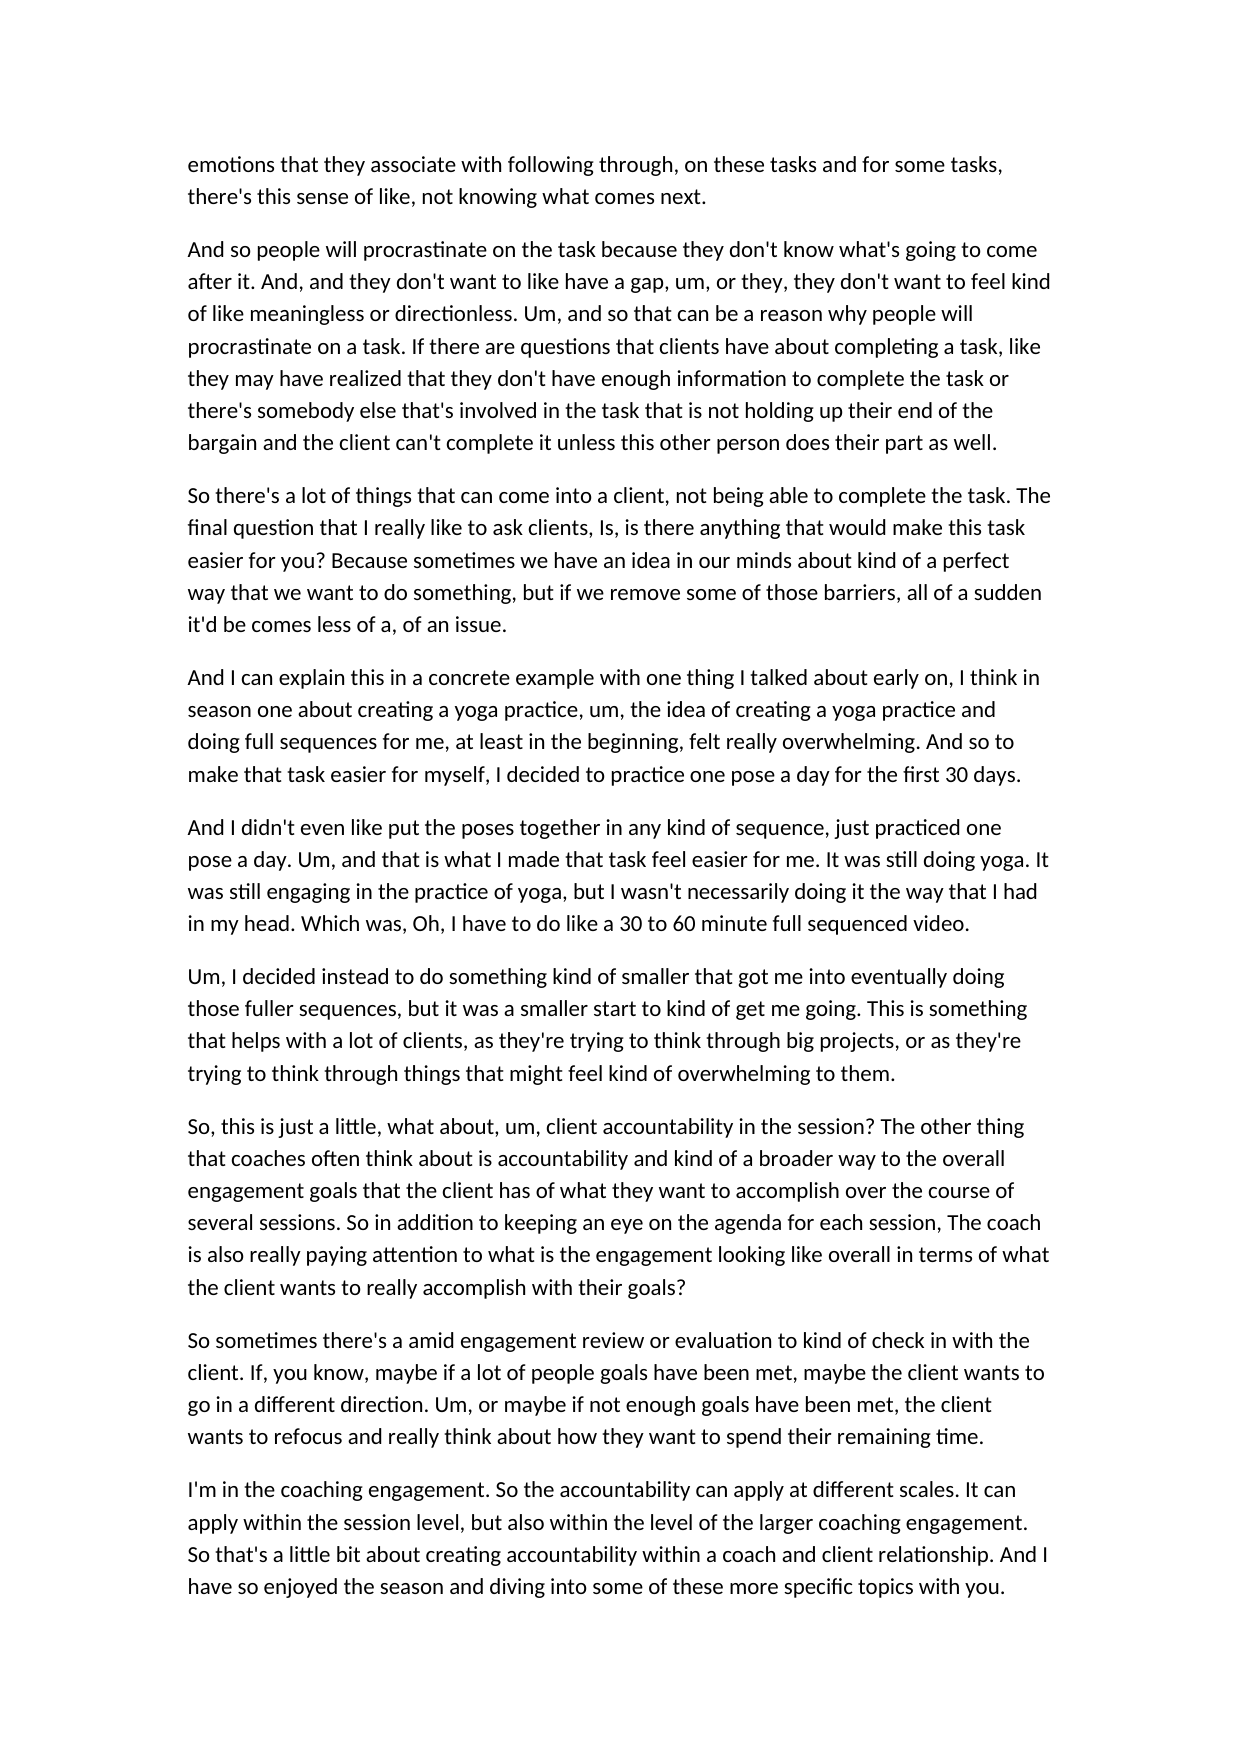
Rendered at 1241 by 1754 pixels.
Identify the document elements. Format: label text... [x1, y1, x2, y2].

text Um, I decided instead to do something kind of smaller that got me into eventually doing those fuller sequences, but it was a smaller start to kind of get me going. This is something that helps with a lot of clients, as they're trying to think through big projects, or as they're trying to think through things that might feel kind of overwhelming to them. [187, 962, 1053, 1087]
text And I didn't even like put the poses together in any kind of sequence, just practiced one pose a day. Um, and that is what I made that task feel easier for me. It was still doing yoga. It was still engaging in the practice of yoga, but I wasn't necessarily doing it the way that I had in my head. Which was, Oh, I have to do like a 30 to 60 minute full sequenced video. [187, 813, 1053, 937]
text I'm in the coaching engagement. So the accountability can apply at different scales. It can apply within the session level, but also within the level of the larger coaching engagement. So that's a little bit about creating accountability within a coach and client relationship. And I have so enjoyed the season and diving into some of these more specific topics with you. [187, 1475, 1053, 1600]
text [187, 150, 1053, 210]
text And so people will procrastinate on the task because they don't know what's going to come after it. And, and they don't want to like have a gap, um, or they, they don't want to feel kind of like meaningless or directionless. Um, and so that can be a reason why people will procrastinate on a task. If there are questions that clients have about completing a task, like they may have realized that they don't have enough information to complete the task or there's somebody else that's involved in the task that is not holding up their end of the bargain and the client can't complete it unless this other person does their part as well. [187, 235, 1053, 456]
text So, this is just a little, what about, um, client accountability in the session? The other thing that coaches often think about is accountability and kind of a broader way to the overall engagement goals that the client has of what they want to accomplish over the course of several sessions. So in addition to keeping an eye on the agenda for each session, The coach is also really paying attention to what is the engagement looking like overall in terms of what the client wants to really accomplish with their goals? [187, 1112, 1053, 1301]
text So sometimes there's a amid engagement review or evaluation to kind of check in with the client. If, you know, maybe if a lot of people goals have been met, maybe the client wants to go in a different direction. Um, or maybe if not enough goals have been met, the client wants to refocus and really think about how they want to spend their remaining time. [187, 1326, 1053, 1450]
text So there's a lot of things that can come into a client, not being able to complete the task. The final question that I really like to ask clients, Is, is there anything that would make this task easier for you? Because sometimes we have an idea in our minds about kind of a perfect way that we want to do something, but if we remove some of those barriers, all of a sudden it'd be comes less of a, of an issue. [187, 481, 1053, 638]
text And I can explain this in a concrete example with one thing I talked about early on, I think in season one about creating a yoga practice, um, the idea of creating a yoga practice and doing full sequences for me, at least in the beginning, felt really overwhelming. And so to make that task easier for myself, I decided to practice one pose a day for the first 30 days. [187, 663, 1053, 788]
